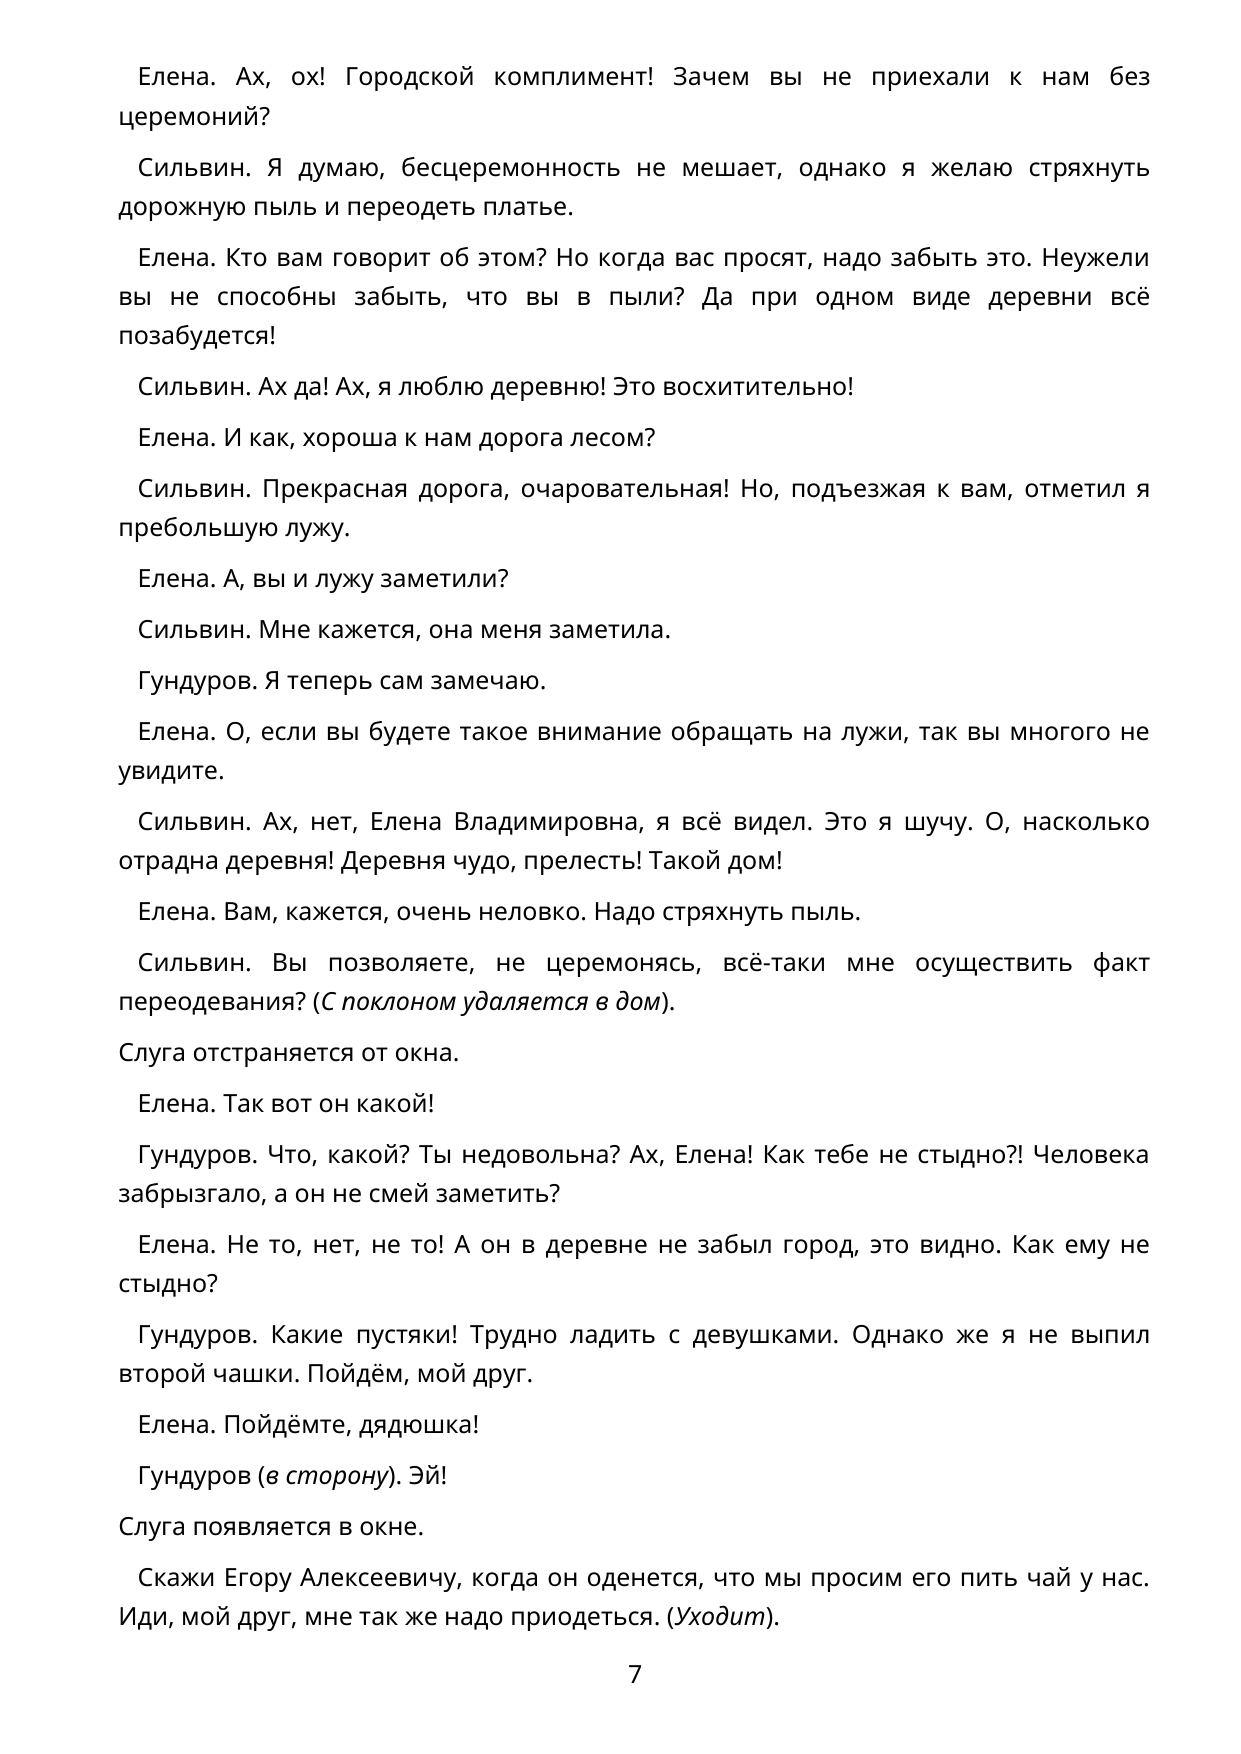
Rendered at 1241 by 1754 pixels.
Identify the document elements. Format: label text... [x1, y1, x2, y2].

text Сильвин. Я думаю, бесцеремонность не мешает, однако я желаю стряхнуть дорожную пыль и переодеть платье. [118, 149, 1152, 222]
text Гундуров. Что, какой? Ты недовольна? Ах, Елена! Как тебе не стыдно?! Человека забрызгало, а он не смей заметить? [118, 1136, 1152, 1210]
text Елена. Кто вам говорит об этом? Но когда вас просят, надо забыть это. Неужели вы не способны забыть, что вы в пыли? Да при одном виде деревни всё позабудется! [118, 239, 1152, 352]
text Гундуров. Какие пустяки! Трудно ладить с девушками. Однако же я не выпил второй чашки. Пойдём, мой друг. [118, 1317, 1152, 1390]
text Гундуров (в сторону). Эй! [118, 1458, 1152, 1492]
text Елена. Так вот он какой! [118, 1086, 1152, 1119]
text Елена. О, если вы будете такое внимание обращать на лужи, так вы многого не увидите. [118, 713, 1152, 787]
text Сильвин. Мне кажется, она меня заметила. [118, 611, 1152, 646]
text Скажи Егору Алексеевичу, когда он оденется, что мы просим его пить чай у нас. Иди, мой друг, мне так же надо приодеться. (Уходит). [118, 1559, 1152, 1633]
text Слуга появляется в окне. [118, 1509, 1152, 1543]
text Сильвин. Ах да! Ах, я люблю деревню! Это восхитительно! [118, 368, 1152, 403]
text Елена. Ах, ох! Городской комплимент! Зачем вы не приехали к нам без церемоний? [118, 59, 1152, 132]
text Елена. Не то, нет, не то! А он в деревне не забыл город, это видно. Как ему не стыдно? [118, 1227, 1152, 1300]
text Елена. И как, хороша к нам дорога лесом? [118, 419, 1152, 453]
text Гундуров. Я теперь сам замечаю. [118, 662, 1152, 696]
text Сильвин. Ах, нет, Елена Владимировна, я всё видел. Это я шучу. О, насколько отрадна деревня! Деревня чудо, прелесть! Такой дом! [118, 803, 1152, 877]
text Сильвин. Прекрасная дорога, очаровательная! Но, подъезжая к вам, отметил я пребольшую лужу. [118, 470, 1152, 544]
text Елена. Пойдёмте, дядюшка! [118, 1407, 1152, 1441]
text Сильвин. Вы позволяете, не церемонясь, всё-таки мне осуществить факт переодевания? (С поклоном удаляется в дом). [118, 944, 1152, 1018]
text Слуга отстраняется от окна. [118, 1034, 1152, 1069]
text Елена. Вам, кажется, очень неловко. Надо стряхнуть пыль. [118, 893, 1152, 928]
text Елена. А, вы и лужу заметили? [118, 561, 1152, 594]
